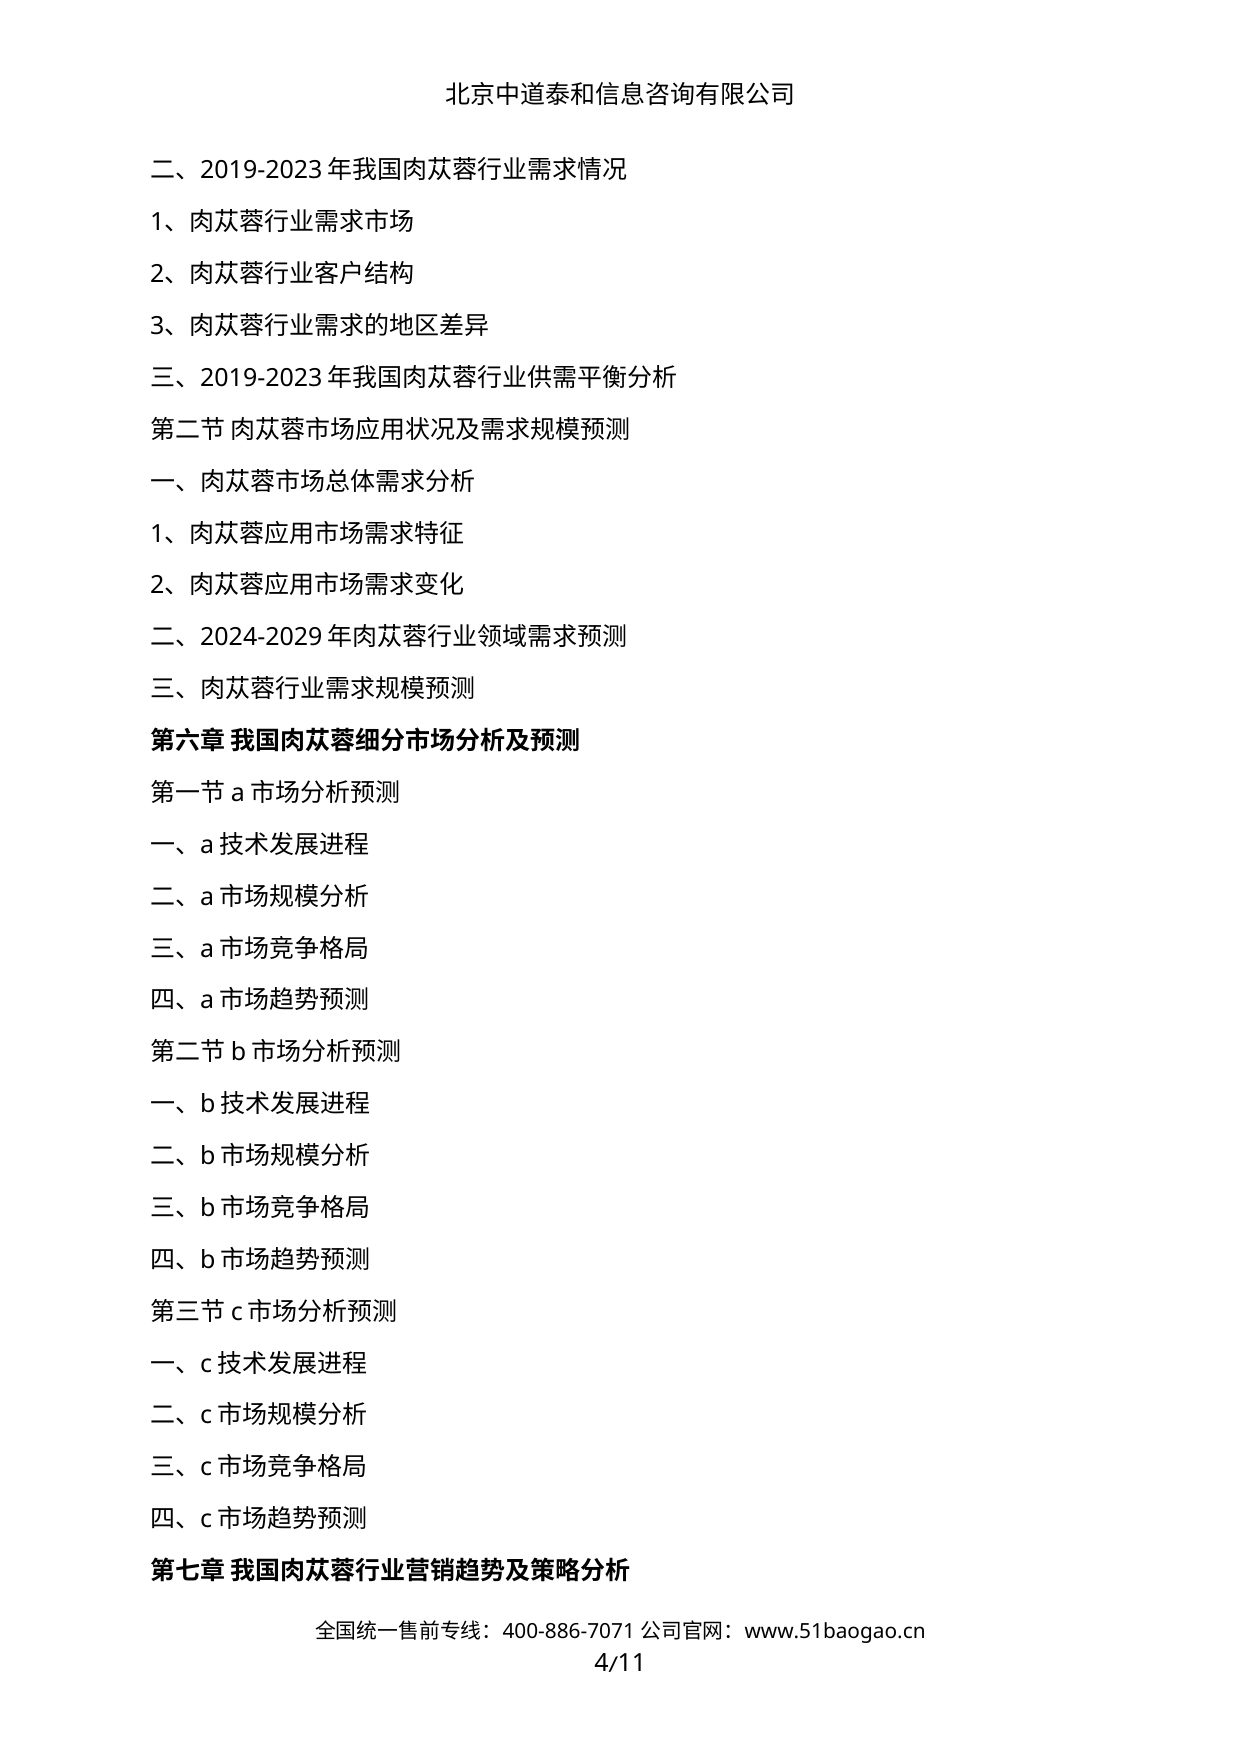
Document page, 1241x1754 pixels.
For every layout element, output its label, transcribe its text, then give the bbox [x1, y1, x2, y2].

text 3、肉苁蓉行业需求的地区差异 [150, 306, 1090, 342]
text 第三节 c市场分析预测 [150, 1291, 1090, 1327]
text 二、a市场规模分析 [150, 876, 1090, 912]
text 四、c市场趋势预测 [150, 1499, 1090, 1535]
text 三、a市场竞争格局 [150, 928, 1090, 964]
text 2、肉苁蓉行业客户结构 [150, 254, 1090, 290]
text 四、a市场趋势预测 [150, 980, 1090, 1016]
text 第七章 我国肉苁蓉行业营销趋势及策略分析 [150, 1551, 1090, 1587]
text 二、b市场规模分析 [150, 1136, 1090, 1172]
text 三、c市场竞争格局 [150, 1447, 1090, 1483]
text 三、肉苁蓉行业需求规模预测 [150, 669, 1090, 705]
text 2、肉苁蓉应用市场需求变化 [150, 565, 1090, 601]
text 第二节 b市场分析预测 [150, 1032, 1090, 1068]
text 第六章 我国肉苁蓉细分市场分析及预测 [150, 721, 1090, 757]
text 二、2019-2023年我国肉苁蓉行业需求情况 [150, 150, 1090, 186]
text 第一节 a市场分析预测 [150, 772, 1090, 809]
text 第二节 肉苁蓉市场应用状况及需求规模预测 [150, 409, 1090, 446]
text 一、a技术发展进程 [150, 824, 1090, 861]
text 三、b市场竞争格局 [150, 1187, 1090, 1224]
text 二、c市场规模分析 [150, 1395, 1090, 1431]
text 三、2019-2023年我国肉苁蓉行业供需平衡分析 [150, 357, 1090, 394]
text 二、2024-2029年肉苁蓉行业领域需求预测 [150, 617, 1090, 653]
text 四、b市场趋势预测 [150, 1239, 1090, 1276]
text 1、肉苁蓉行业需求市场 [150, 202, 1090, 238]
text 一、c技术发展进程 [150, 1343, 1090, 1379]
text 一、肉苁蓉市场总体需求分析 [150, 461, 1090, 497]
text 一、b技术发展进程 [150, 1084, 1090, 1120]
text 1、肉苁蓉应用市场需求特征 [150, 513, 1090, 549]
